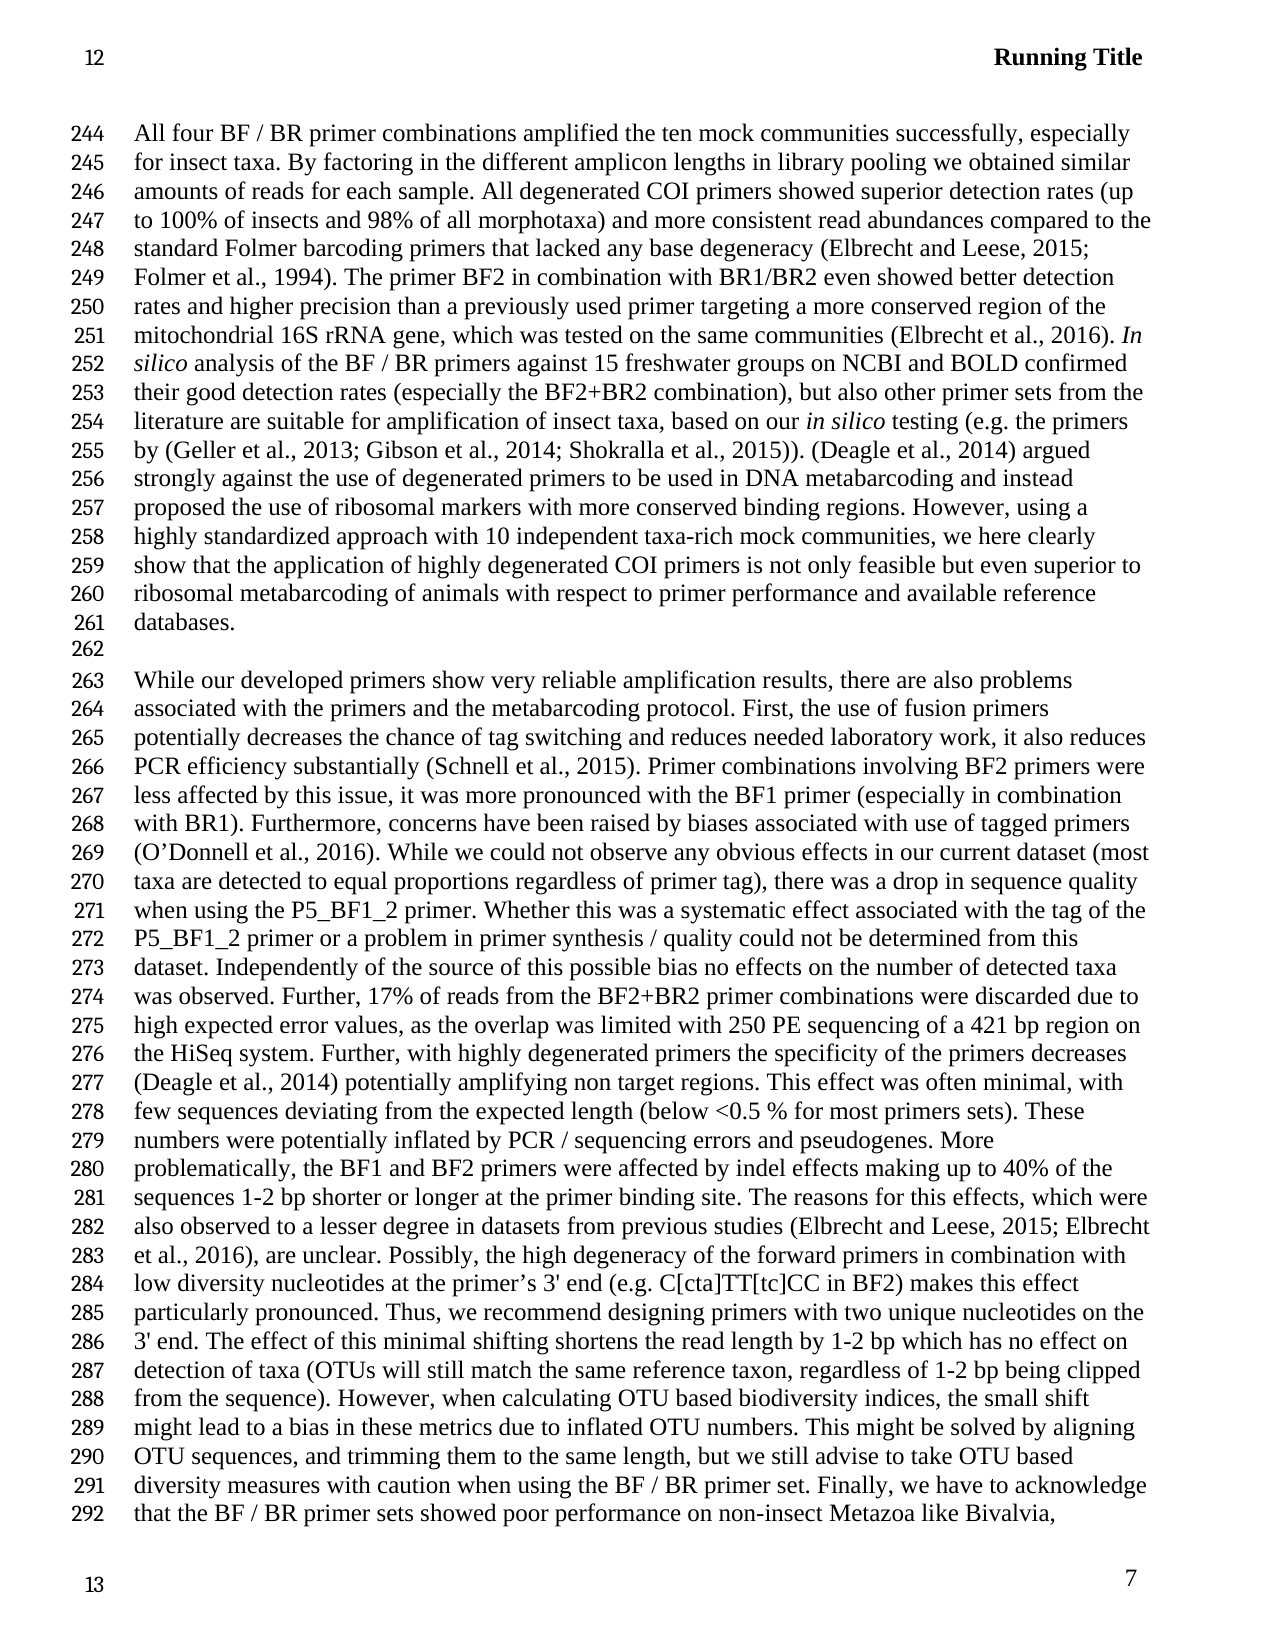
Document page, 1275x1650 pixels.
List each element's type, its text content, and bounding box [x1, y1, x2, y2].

text All four BF / BR primer combinations amplified the ten mock communities successfully, especially for insect taxa. By factoring in the different amplicon lengths in library pooling we obtained similar amounts of reads for each sample. All degenerated COI primers showed superior detection rates (up to 100% of insects and 98% of all morphotaxa) and more consistent read abundances compared to the standard Folmer barcoding primers that lacked any base degeneracy (Elbrecht and Leese, 2015; Folmer et al., 1994). The primer BF2 in combination with BR1/BR2 even showed better detection rates and higher precision than a previously used primer targeting a more conserved region of the mitochondrial 16S rRNA gene, which was tested on the same communities (Elbrecht et al., 2016). In silico analysis of the BF / BR primers against 15 freshwater groups on NCBI and BOLD confirmed their good detection rates (especially the BF2+BR2 combination), but also other primer sets from the literature are suitable for amplification of insect taxa, based on our in silico testing (e.g. the primers by (Geller et al., 2013; Gibson et al., 2014; Shokralla et al., 2015)). (Deagle et al., 2014) argued strongly against the use of degenerated primers to be used in DNA metabarcoding and instead proposed the use of ribosomal markers with more conserved binding regions. However, using a highly standardized approach with 10 independent taxa-rich mock communities, we here clearly show that the application of highly degenerated COI primers is not only feasible but even superior to ribosomal metabarcoding of animals with respect to primer performance and available reference databases. [133, 118, 1152, 636]
